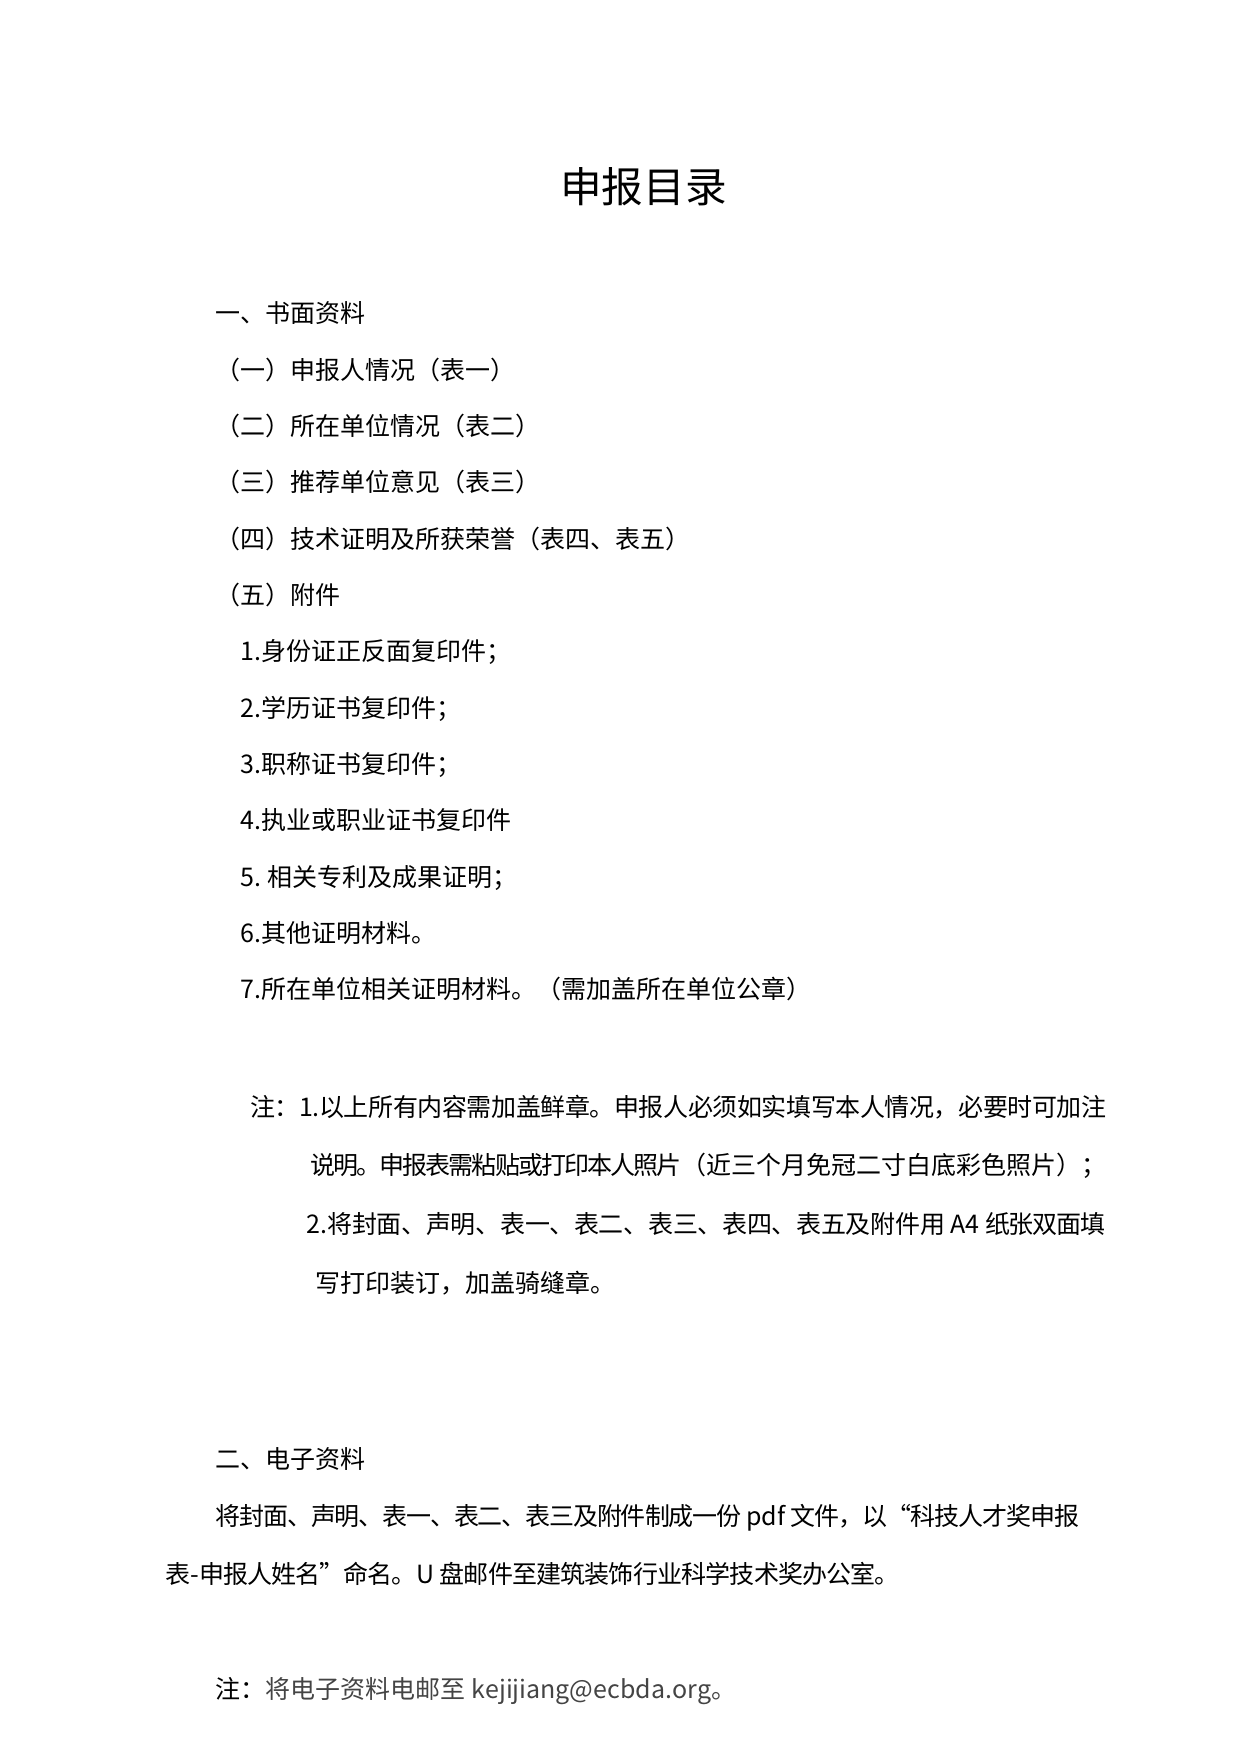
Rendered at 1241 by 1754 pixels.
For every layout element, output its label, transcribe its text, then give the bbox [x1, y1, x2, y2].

text 申报目录 [211, 154, 1075, 214]
text 1.身份证正反面复印件； [241, 632, 1192, 668]
text 写打印装订，加盖骑缝章。 [315, 1263, 1192, 1299]
text 注：将电子资料电邮至 kejijiang@ecbda.org。 [216, 1669, 1192, 1706]
text （五）附件 [216, 576, 1192, 612]
text 3.职称证书复印件； [241, 744, 1192, 781]
text 6.其他证明材料。 [241, 913, 1192, 950]
text （一）申报人情况（表一） [216, 350, 1192, 386]
text （三）推荐单位意见（表三） [216, 463, 1192, 499]
text 4.执业或职业证书复印件 [241, 801, 1192, 837]
text （四）技术证明及所获荣誉（表四、表五） [216, 519, 1192, 555]
text 2.学历证书复印件； [241, 688, 1192, 724]
text 二、电子资料 [216, 1440, 1192, 1476]
text 一、书面资料 [216, 294, 1192, 330]
text 5. 相关专利及成果证明； [241, 857, 1192, 893]
text （二）所在单位情况（表二） [216, 407, 1192, 443]
text 7.所在单位相关证明材料。（需加盖所在单位公章） [241, 970, 1192, 1006]
text 将封面、声明、表一、表二、表三及附件制成一份 pdf 文件，以“科技人才奖申报表-申报人姓名”命名。U 盘邮件至建筑装饰行业科学技术奖办公室。 [166, 1496, 1107, 1591]
text 注：1.以上所有内容需加盖鲜章。申报人必须如实填写本人情况，必要时可加注说明。申报表需粘贴或打印本人照片（近三个月免冠二寸白底彩色照片）； 2.将封面、声明、表一、表二、表三、表四、表五及附件用 A4 纸张双面填 [240, 1087, 1107, 1240]
